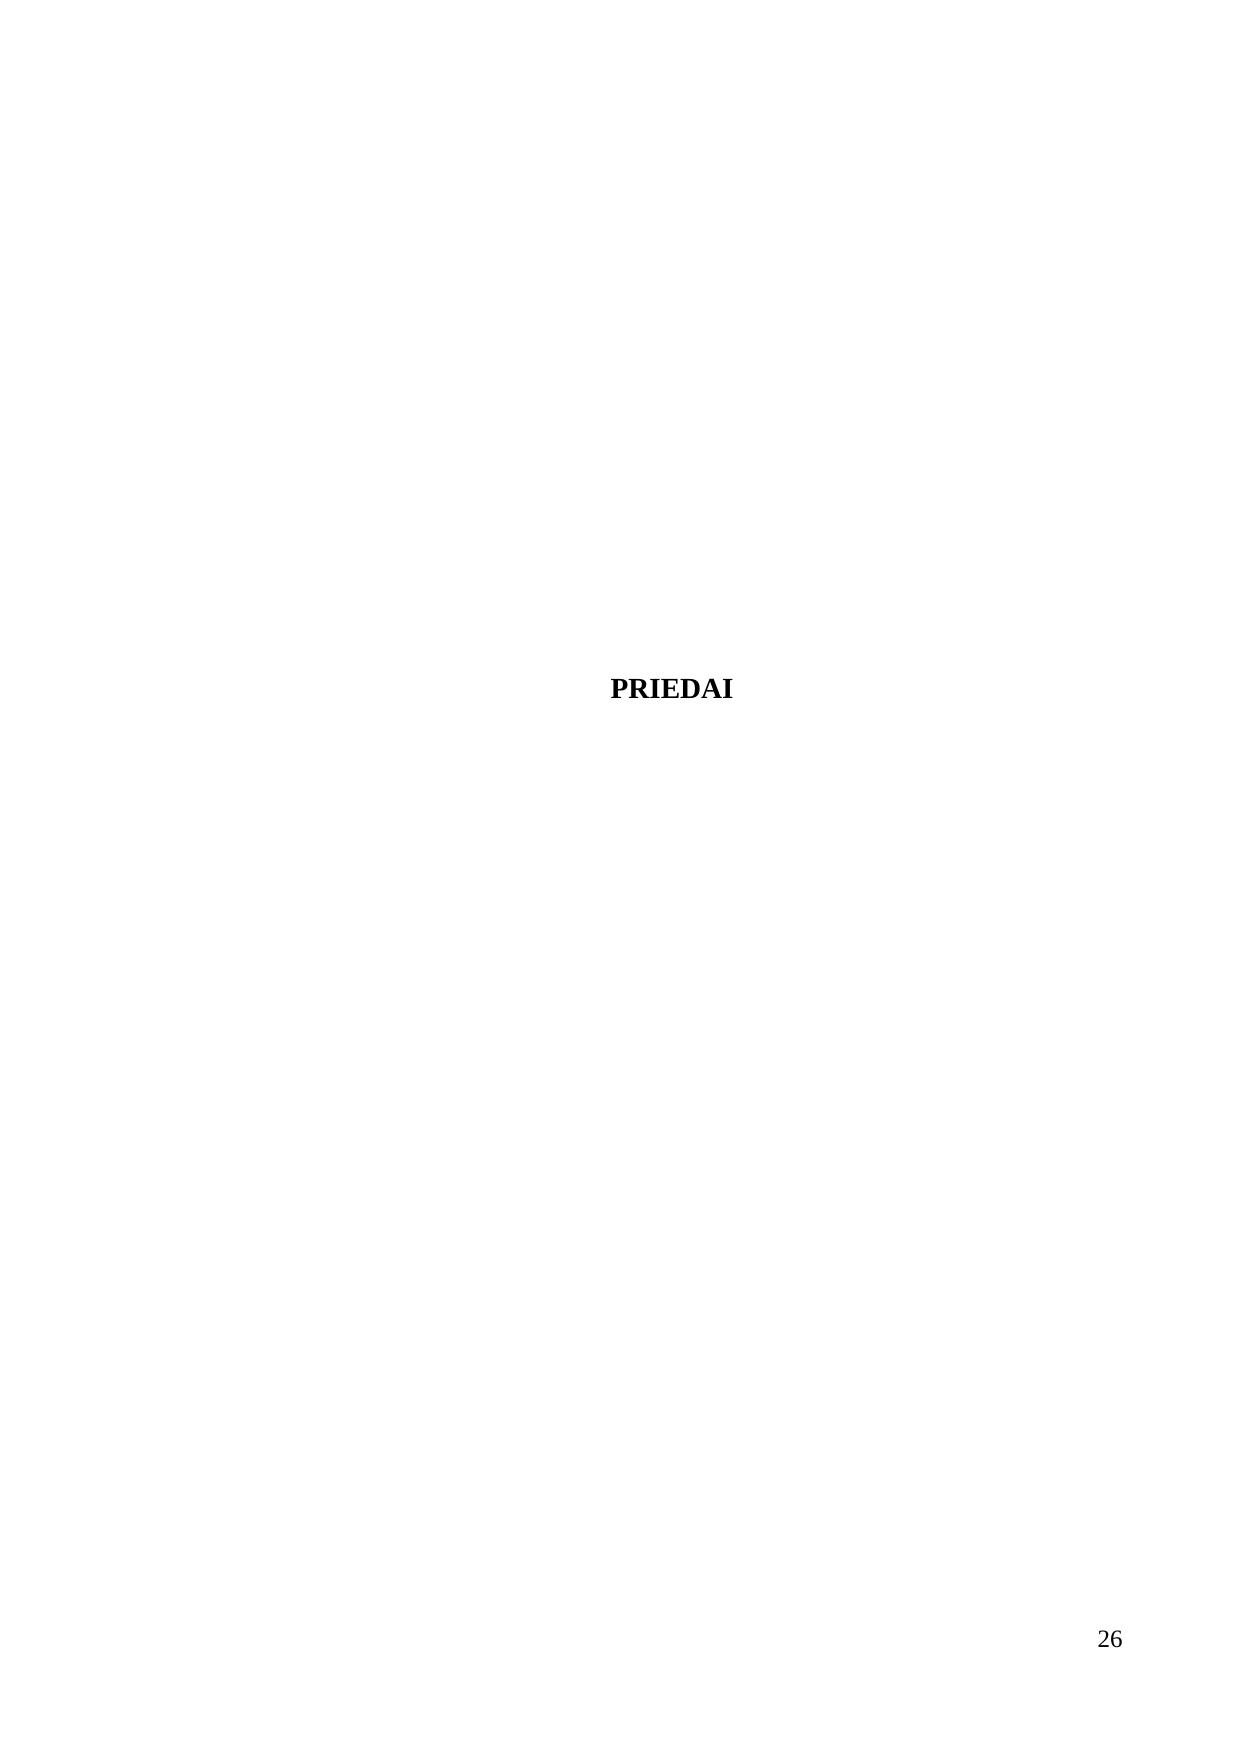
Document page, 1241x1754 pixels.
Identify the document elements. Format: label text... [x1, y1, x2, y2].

text PRIEDAI [177, 672, 1122, 705]
